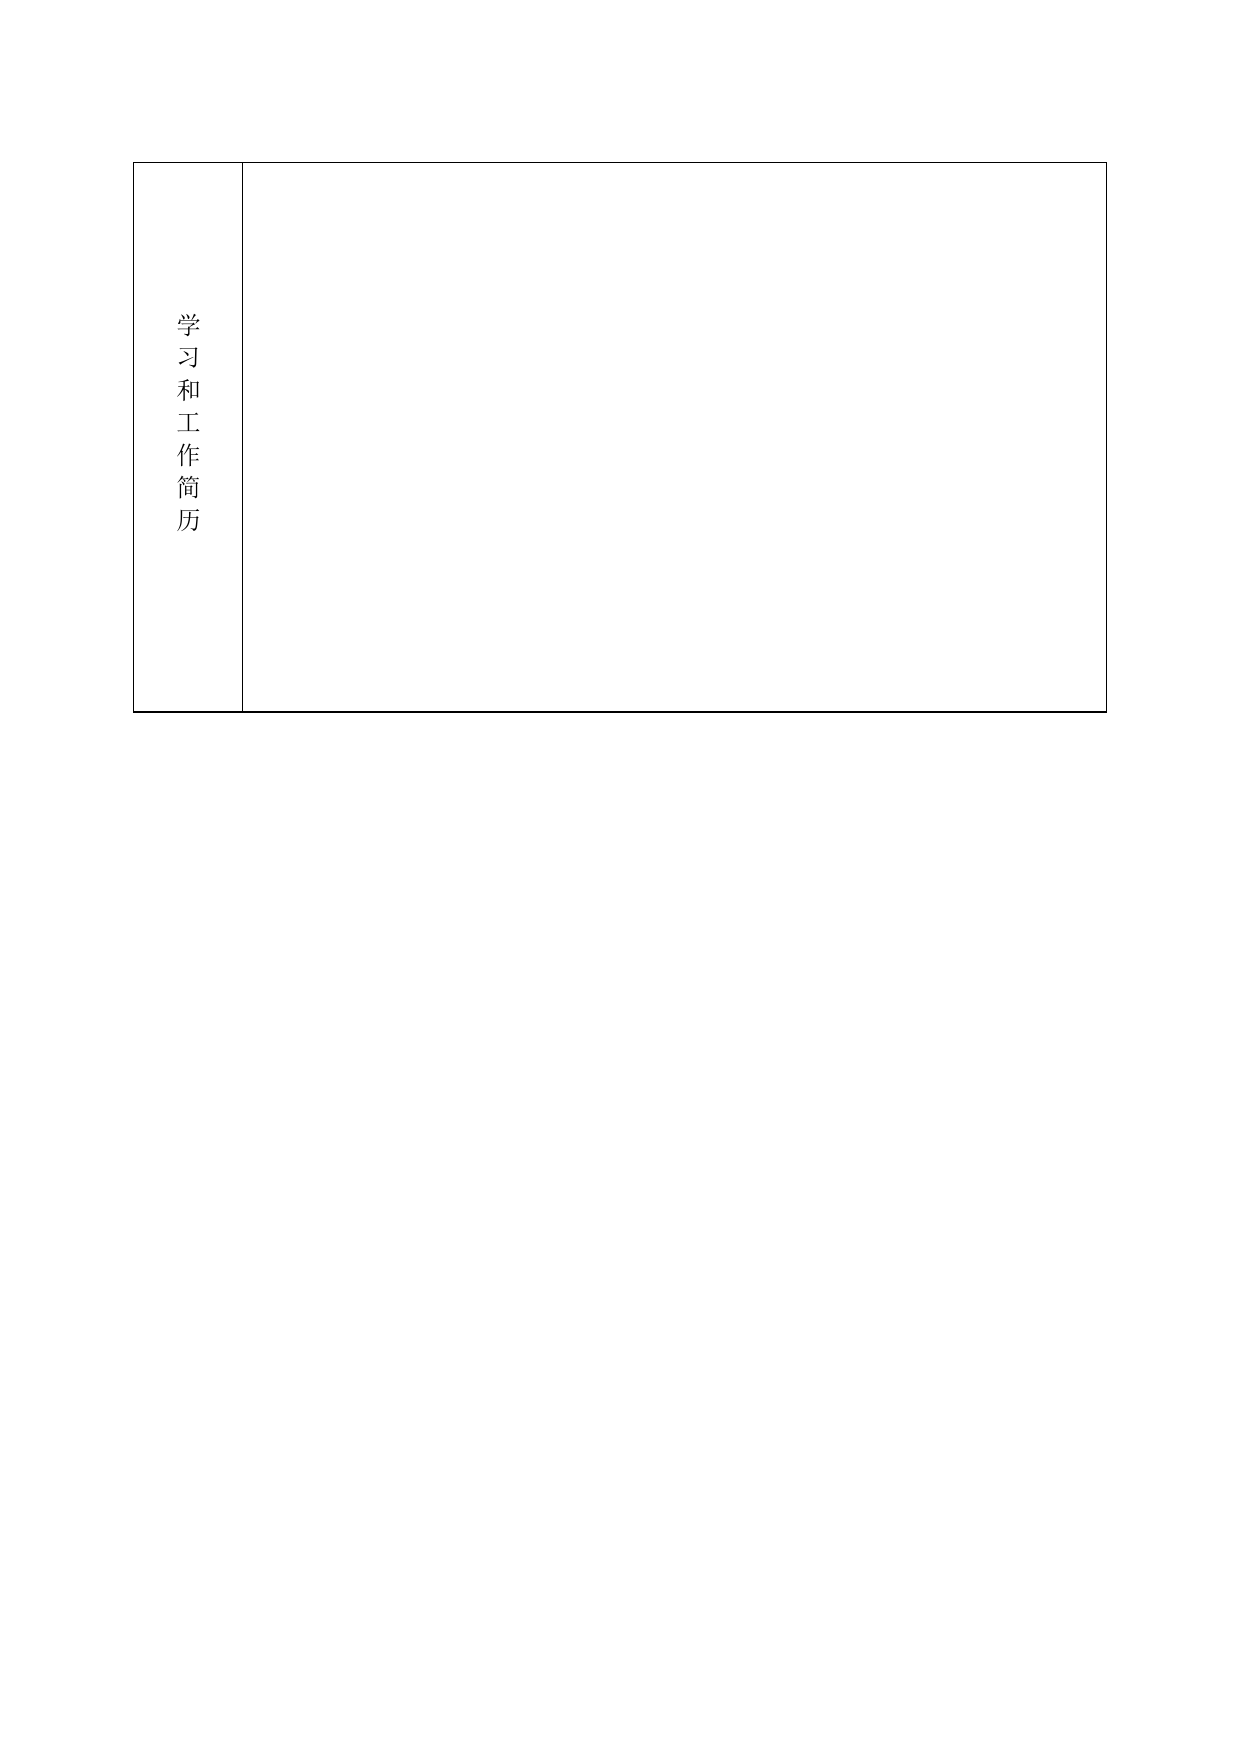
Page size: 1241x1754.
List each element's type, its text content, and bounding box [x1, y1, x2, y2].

table_cell [243, 163, 1106, 711]
table_cell 学 习 和 工 作 简 历 [134, 163, 242, 711]
